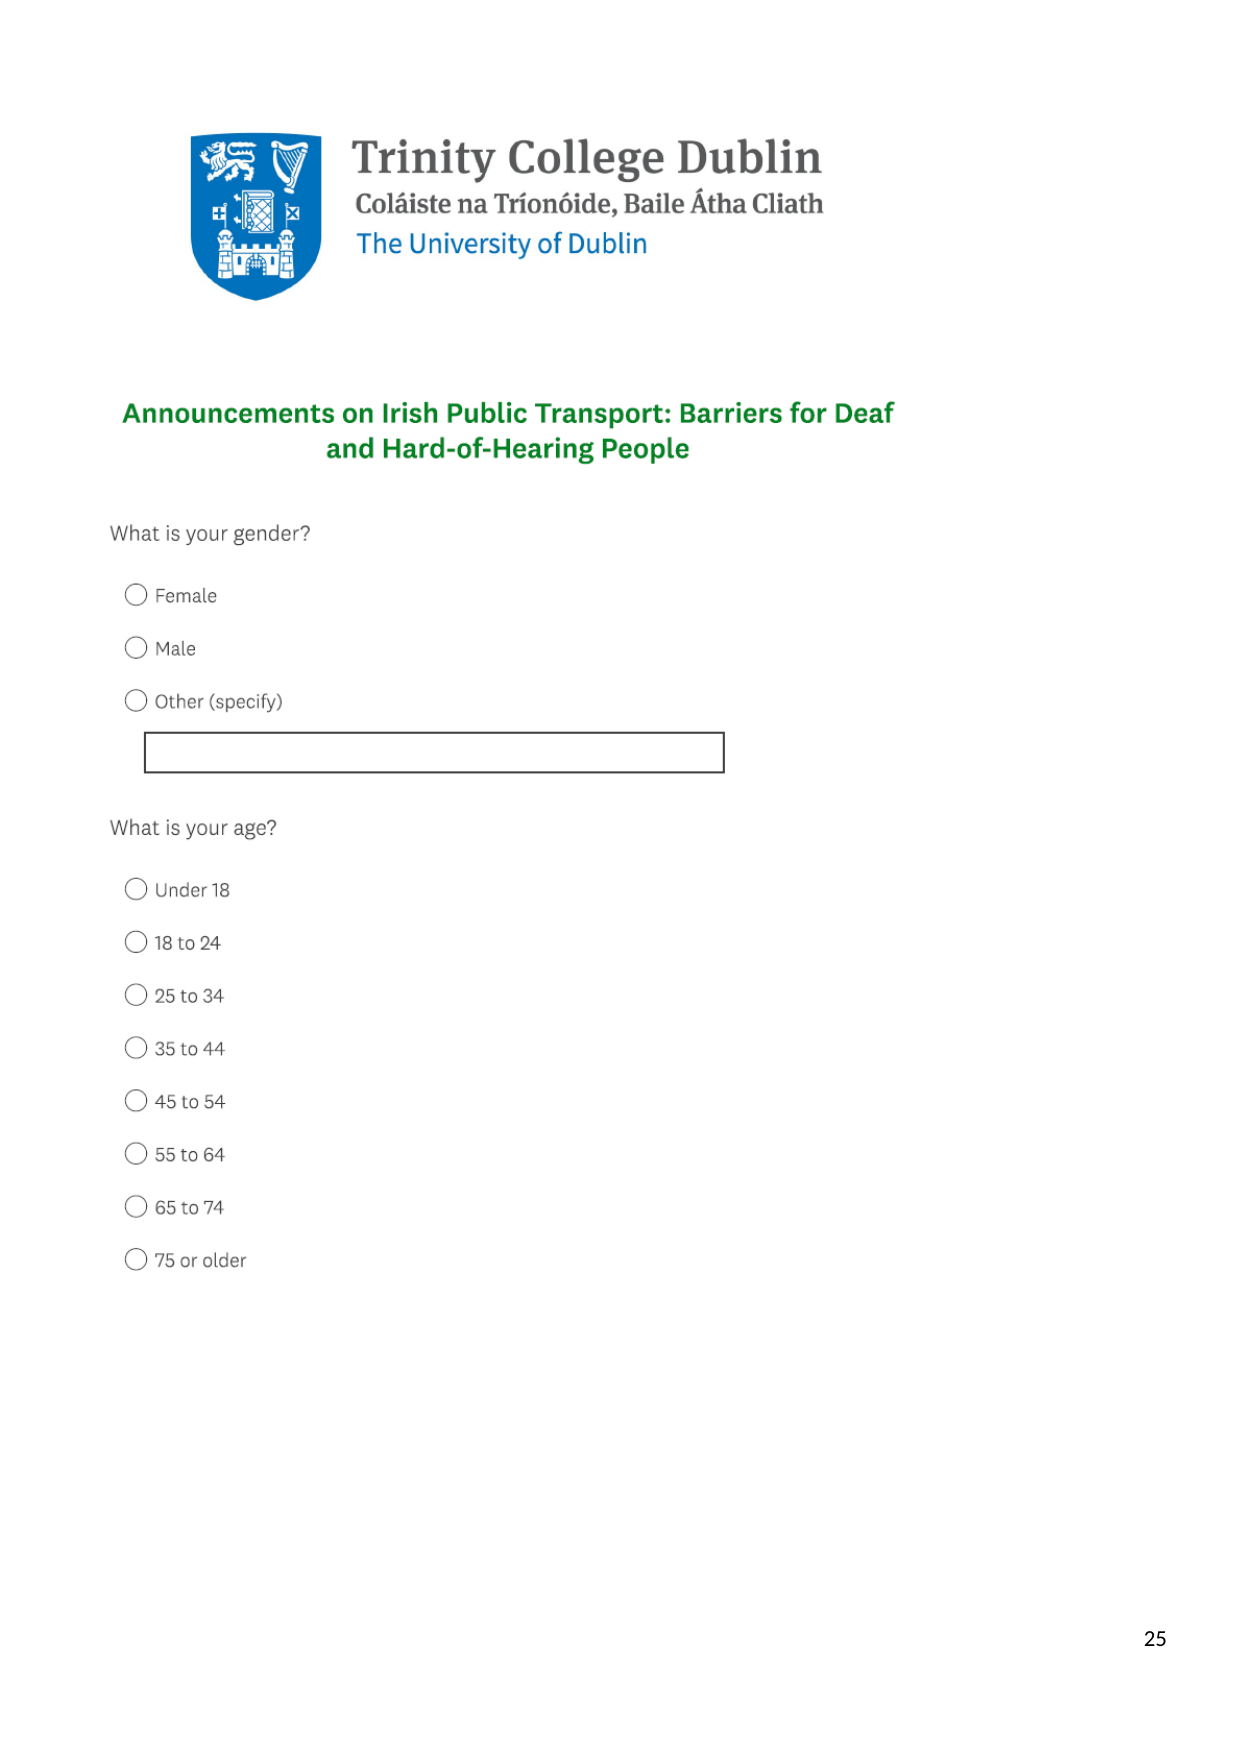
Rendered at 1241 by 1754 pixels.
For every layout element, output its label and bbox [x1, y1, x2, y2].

picture [73, 59, 945, 1297]
